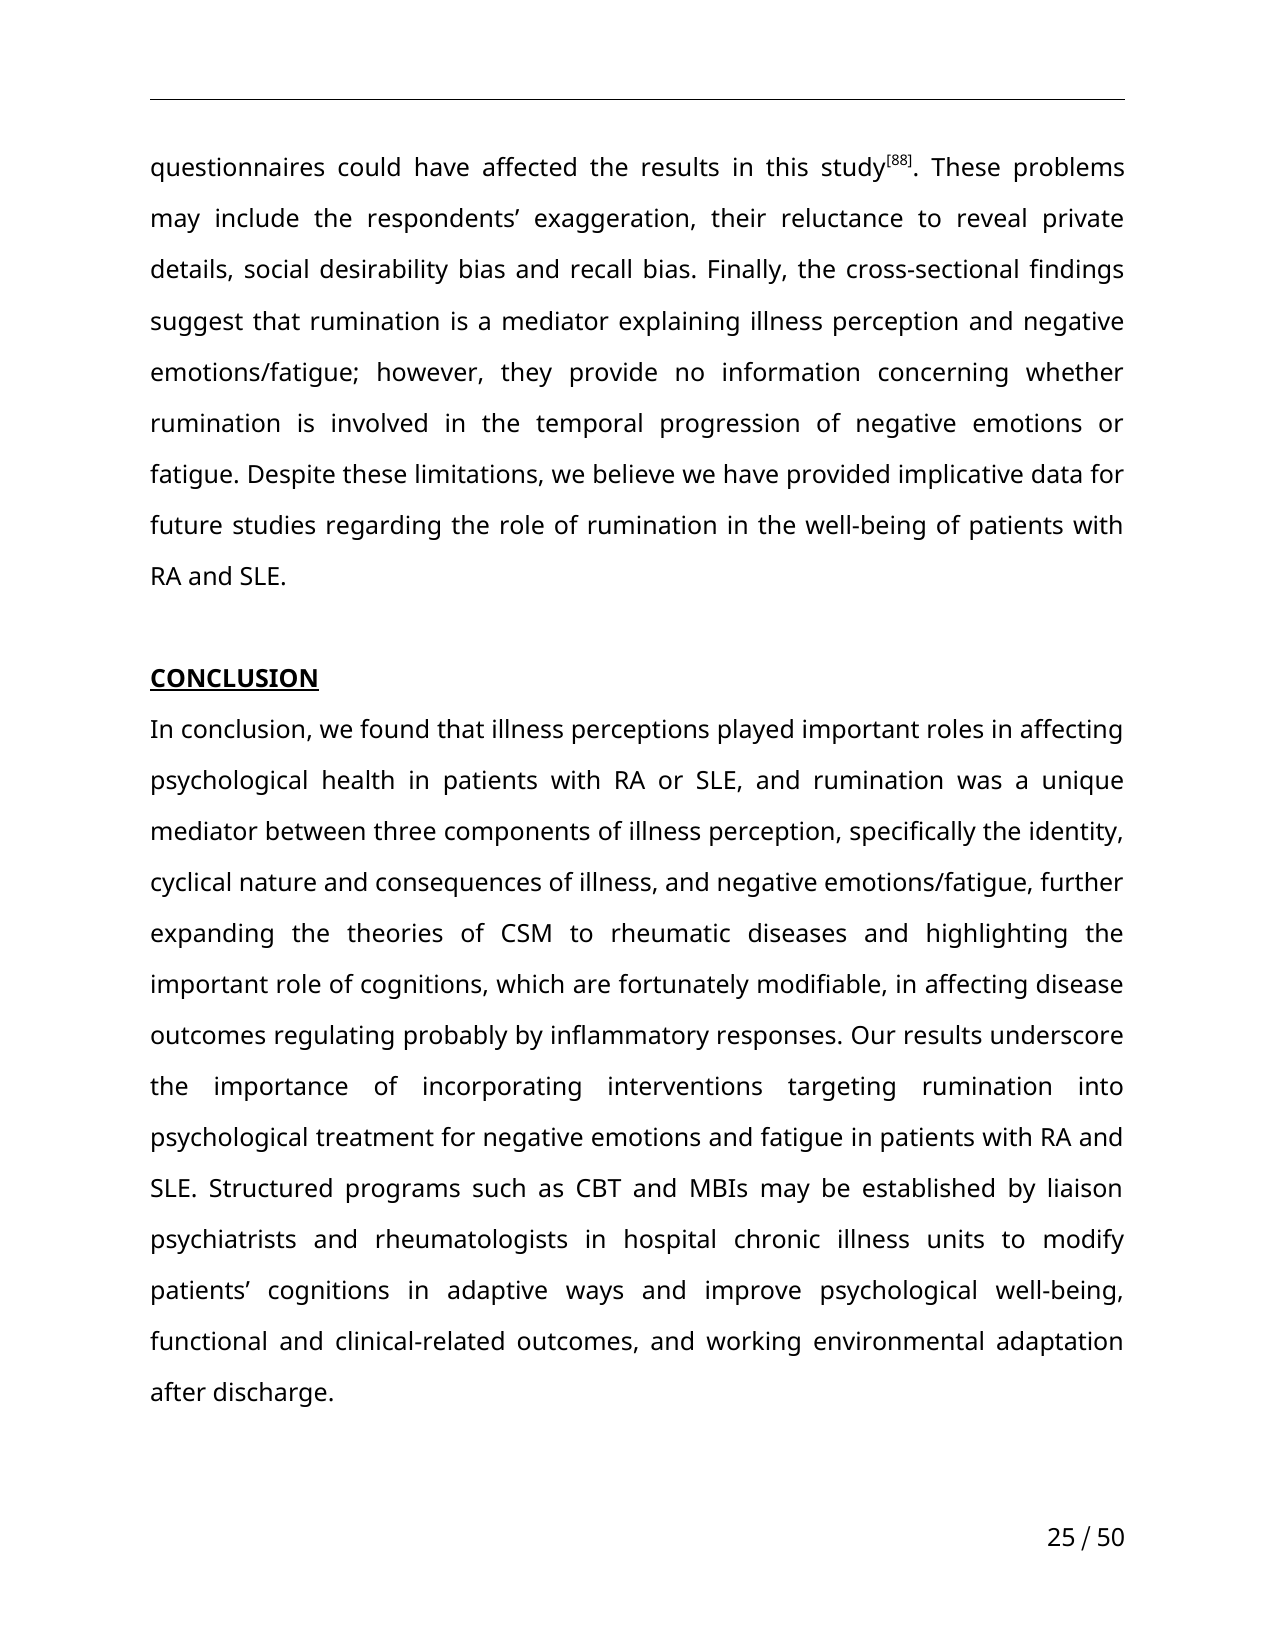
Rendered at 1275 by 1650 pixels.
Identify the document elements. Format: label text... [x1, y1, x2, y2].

text CONCLUSION [150, 660, 1125, 694]
text In conclusion, we found that illness perceptions played important roles in affecting psychological health in patients with RA or SLE, and rumination was a unique mediator between three components of illness perception, specifically the identity, cyclical nature and consequences of illness, and negative emotions/fatigue, further expanding the theories of CSM to rheumatic diseases and highlighting the important role of cognitions, which are fortunately modifiable, in affecting disease outcomes regulating probably by inflammatory responses. Our results underscore the importance of incorporating interventions targeting rumination into psychological treatment for negative emotions and fatigue in patients with RA and SLE. Structured programs such as CBT and MBIs may be established by liaison psychiatrists and rheumatologists in hospital chronic illness units to modify patients’ cognitions in adaptive ways and improve psychological well-being, functional and clinical-related outcomes, and working environmental adaptation after discharge. [150, 711, 1125, 1409]
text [150, 150, 1125, 592]
